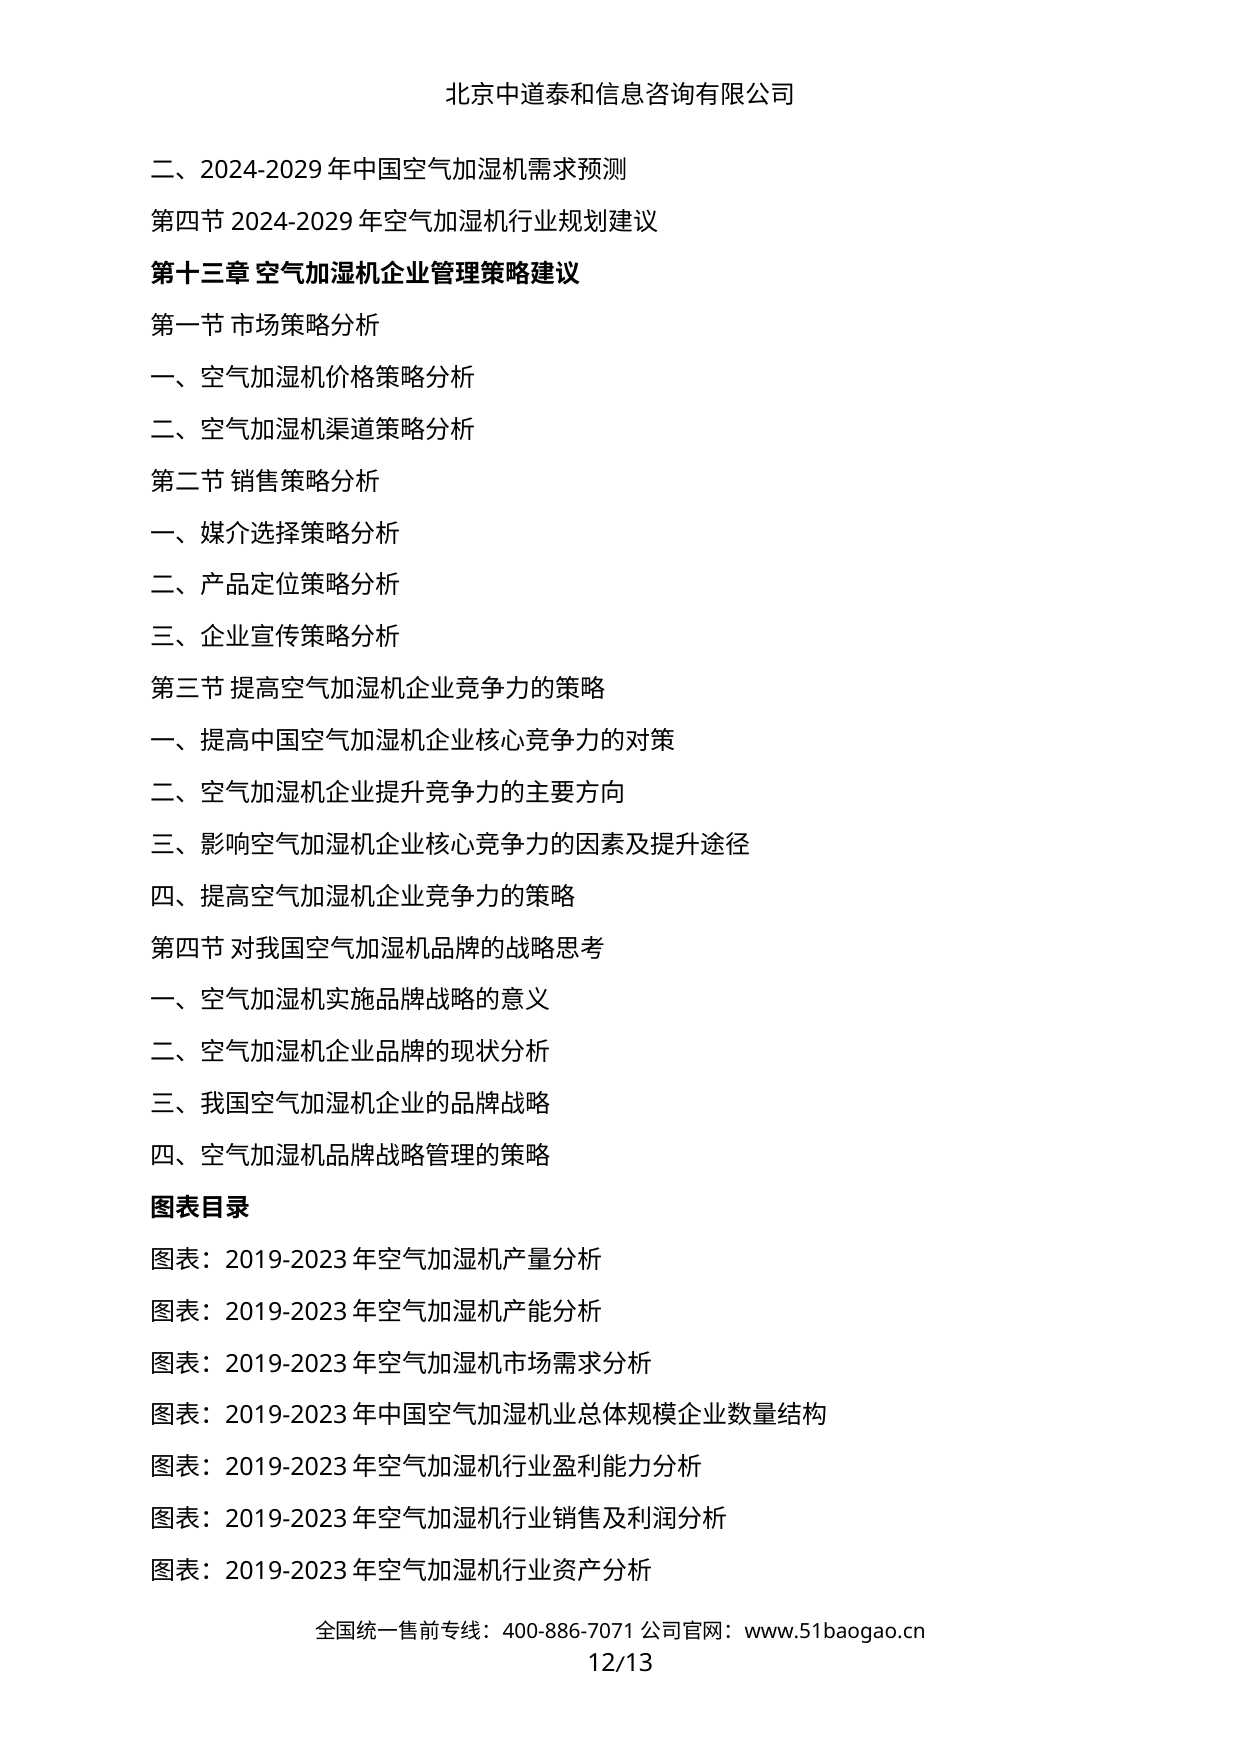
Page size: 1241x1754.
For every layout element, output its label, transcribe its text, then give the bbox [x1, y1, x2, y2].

text 图表：2019-2023年空气加湿机产量分析 [150, 1239, 1090, 1276]
text 图表：2019-2023年空气加湿机行业资产分析 [150, 1551, 1090, 1587]
text 图表：2019-2023年空气加湿机行业销售及利润分析 [150, 1499, 1090, 1535]
text 二、空气加湿机企业提升竞争力的主要方向 [150, 772, 1090, 809]
text 图表：2019-2023年中国空气加湿机业总体规模企业数量结构 [150, 1395, 1090, 1431]
text 二、空气加湿机企业品牌的现状分析 [150, 1032, 1090, 1068]
text 二、产品定位策略分析 [150, 565, 1090, 601]
text 三、我国空气加湿机企业的品牌战略 [150, 1084, 1090, 1120]
text 三、企业宣传策略分析 [150, 617, 1090, 653]
text 二、空气加湿机渠道策略分析 [150, 409, 1090, 446]
text 第四节 2024-2029年空气加湿机行业规划建议 [150, 202, 1090, 238]
text 一、媒介选择策略分析 [150, 513, 1090, 549]
text 四、提高空气加湿机企业竞争力的策略 [150, 876, 1090, 912]
text 四、空气加湿机品牌战略管理的策略 [150, 1136, 1090, 1172]
text 第三节 提高空气加湿机企业竞争力的策略 [150, 669, 1090, 705]
text 第一节 市场策略分析 [150, 306, 1090, 342]
text 图表：2019-2023年空气加湿机产能分析 [150, 1291, 1090, 1327]
text 二、2024-2029年中国空气加湿机需求预测 [150, 150, 1090, 186]
text 三、影响空气加湿机企业核心竞争力的因素及提升途径 [150, 824, 1090, 861]
text 图表：2019-2023年空气加湿机市场需求分析 [150, 1343, 1090, 1379]
text 图表目录 [150, 1187, 1090, 1224]
text 一、提高中国空气加湿机企业核心竞争力的对策 [150, 721, 1090, 757]
text 第二节 销售策略分析 [150, 461, 1090, 497]
text 图表：2019-2023年空气加湿机行业盈利能力分析 [150, 1447, 1090, 1483]
text 第十三章 空气加湿机企业管理策略建议 [150, 254, 1090, 290]
text 第四节 对我国空气加湿机品牌的战略思考 [150, 928, 1090, 964]
text 一、空气加湿机实施品牌战略的意义 [150, 980, 1090, 1016]
text 一、空气加湿机价格策略分析 [150, 357, 1090, 394]
